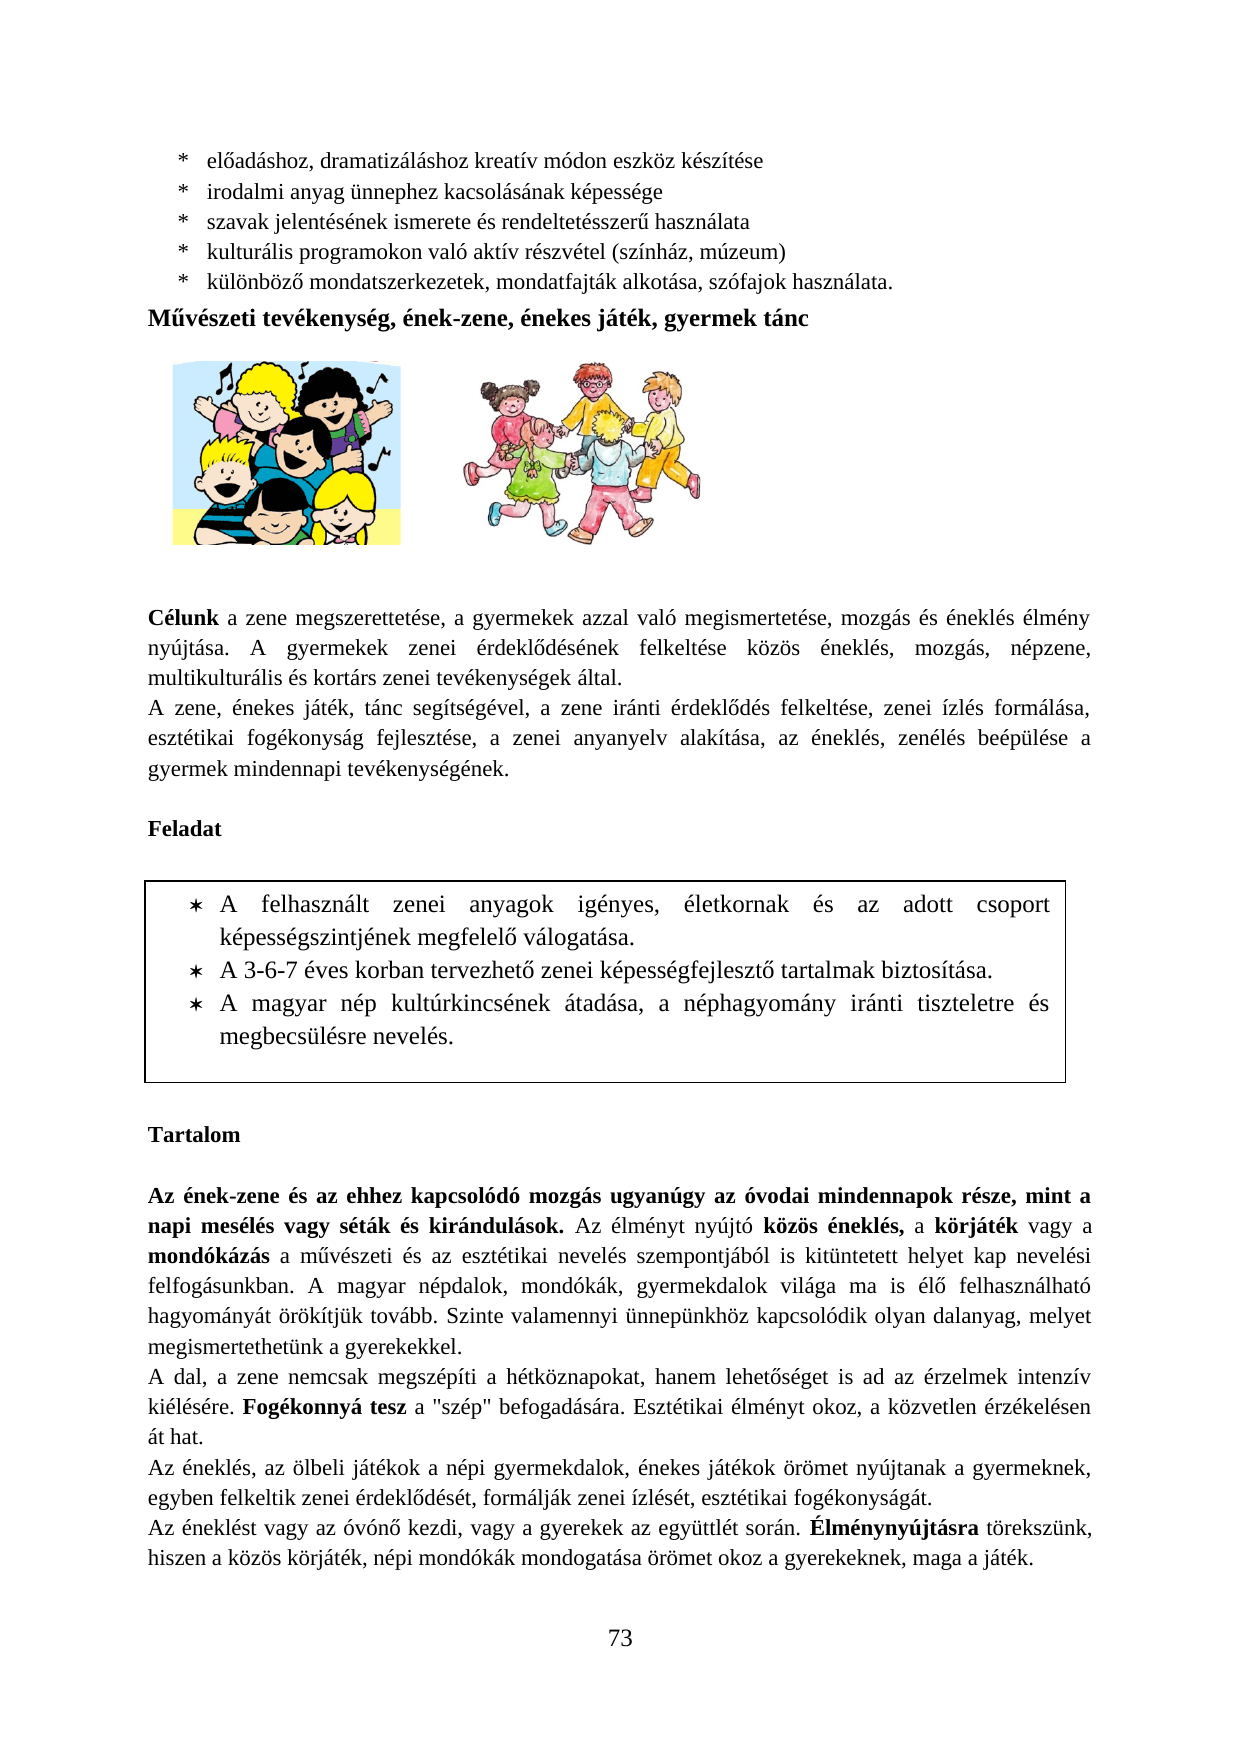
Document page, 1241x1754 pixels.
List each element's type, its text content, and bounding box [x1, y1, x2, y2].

text A dal, a zene nemcsak megszépíti a hétköznapokat, hanem lehetőséget is ad az érzelmek intenzív kiélésére. Fogékonnyá tesz a "szép" befogadására. Esztétikai élményt okoz, a közvetlen érzékelésen át hat. [148, 1363, 1093, 1450]
list előadáshoz, dramatizáláshoz kreatív módon eszköz készítése [177, 148, 1093, 174]
picture [172, 361, 401, 545]
list irodalmi anyag ünnephez kacsolásának képessége [177, 178, 1093, 204]
list kulturális programokon való aktív részvétel (színház, múzeum) [177, 238, 1093, 264]
picture [461, 361, 701, 545]
text Az éneklést vagy az óvónő kezdi, vagy a gyerekek az együttlét során. Élménynyújtásra törekszünk, hiszen a közös körjáték, népi mondókák mondogatása örömet okoz a gyerekeknek, maga a játék. [148, 1514, 1093, 1571]
text Célunk a zene megszerettetése, a gyermekek azzal való megismertetése, mozgás és éneklés élmény nyújtása. A gyermekek zenei érdeklődésének felkeltése közös éneklés, mozgás, népzene, multikulturális és kortárs zenei tevékenységek által. [148, 603, 1093, 690]
subtitle Tartalom [148, 1121, 1093, 1148]
text Feladat [148, 815, 1093, 841]
list különböző mondatszerkezetek, mondatfajták alkotása, szófajok használata. [177, 268, 1093, 295]
text Az ének-zene és az ehhez kapcsolódó mozgás ugyanúgy az óvodai mindennapok része, mint a napi mesélés vagy séták és kirándulások. Az élményt nyújtó közös éneklés, a körjáték vagy a mondókázás a művészeti és az esztétikai nevelés szempontjából is kitüntetett helyet kap nevelési felfogásunkban. A magyar népdalok, mondókák, gyermekdalok világa ma is élő felhasználható hagyományát örökítjük tovább. Szinte valamennyi ünnepünkhöz kapcsolódik olyan dalanyag, melyet megismertethetünk a gyerekekkel. [148, 1182, 1093, 1359]
text A zene, énekes játék, tánc segítségével, a zene iránti érdeklődés felkeltése, zenei ízlés formálása, esztétikai fogékonyság fejlesztése, a zenei anyanyelv alakítása, az éneklés, zenélés beépülése a gyermek mindennapi tevékenységének. [148, 694, 1093, 781]
list szavak jelentésének ismerete és rendeltetésszerű használata [177, 208, 1093, 234]
text Az éneklés, az ölbeli játékok a népi gyermekdalok, énekes játékok örömet nyújtanak a gyermeknek, egyben felkeltik zenei érdeklődését, formálják zenei ízlését, esztétikai fogékonyságát. [148, 1453, 1093, 1510]
subtitle Művészeti tevékenység, ének-zene, énekes játék, gyermek tánc [148, 303, 1093, 332]
